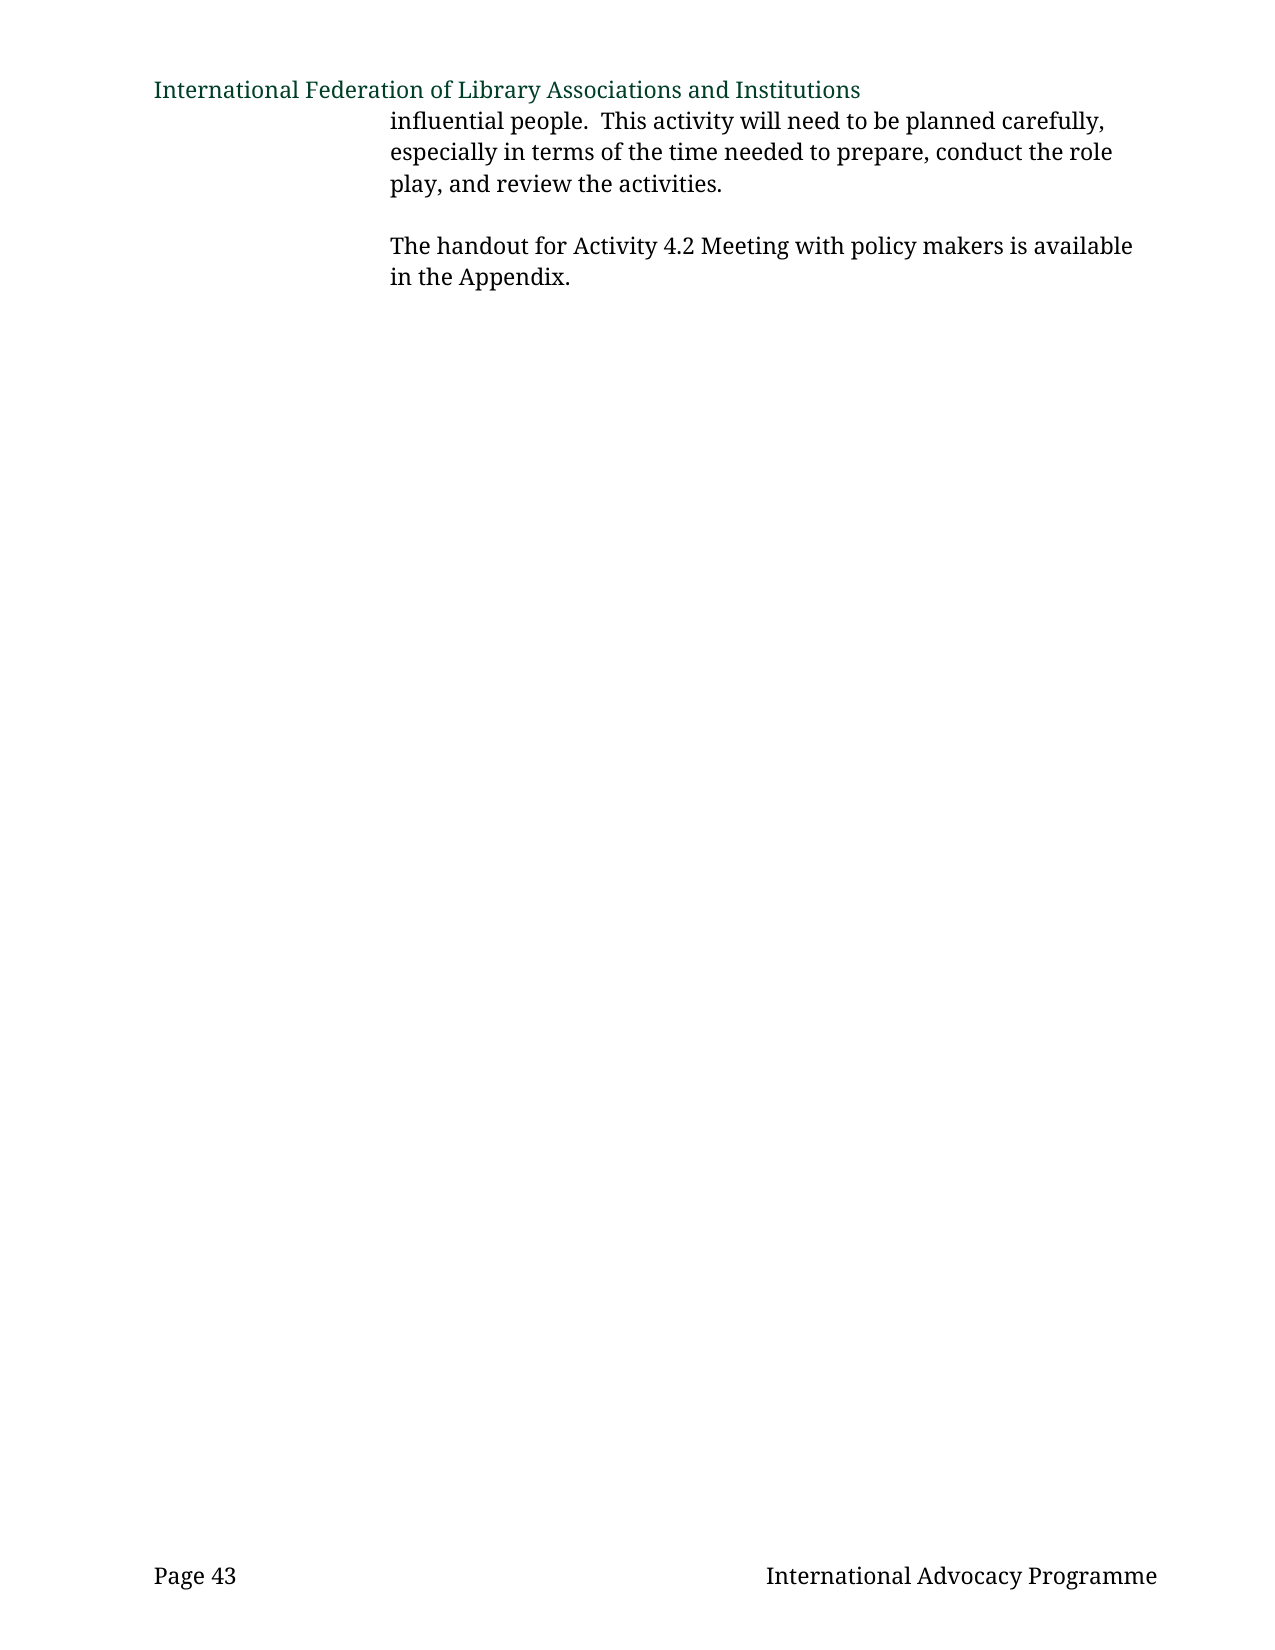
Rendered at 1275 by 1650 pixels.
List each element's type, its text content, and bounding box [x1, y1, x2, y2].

text The handout for Activity 4.2 Meeting with policy makers is available in the Appendix. [390, 230, 1149, 293]
